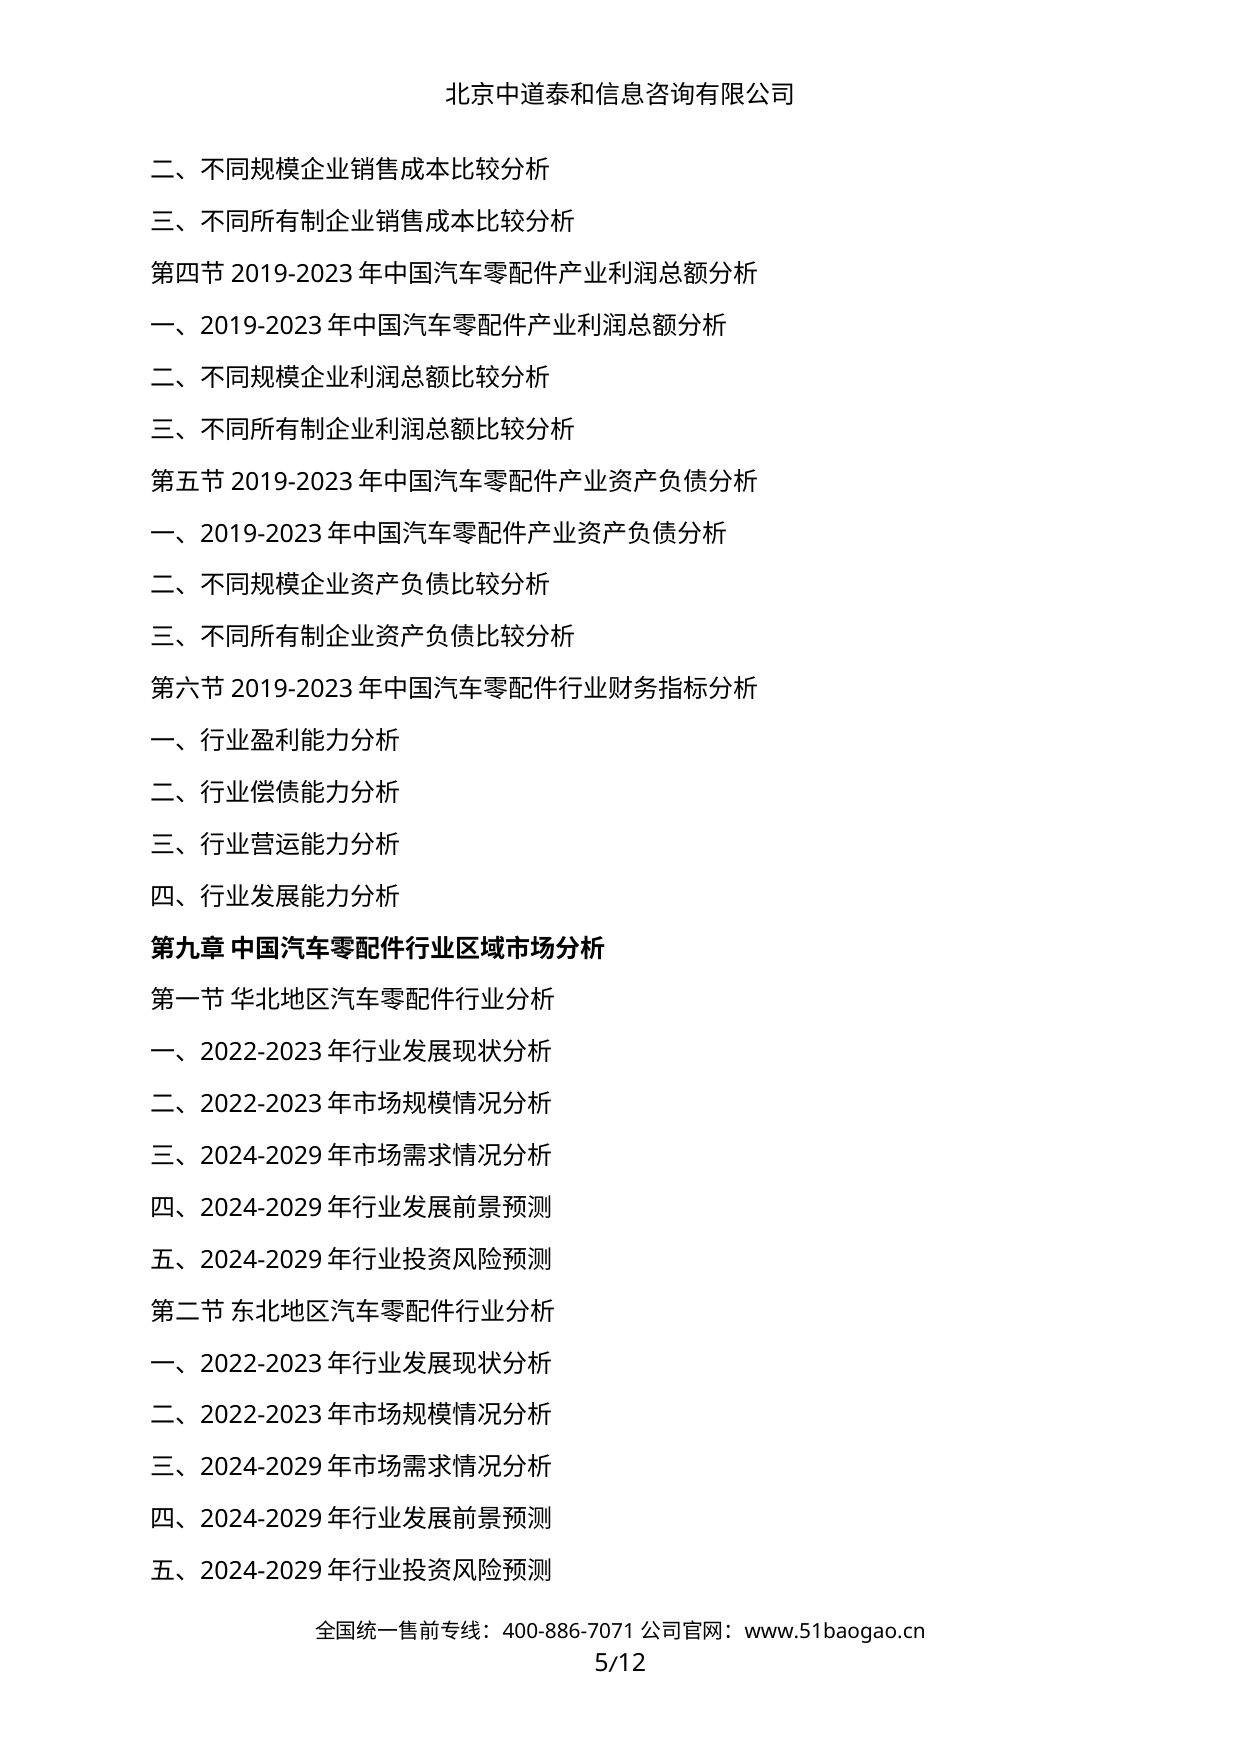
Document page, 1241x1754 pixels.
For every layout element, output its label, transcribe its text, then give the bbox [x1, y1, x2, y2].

text 第九章 中国汽车零配件行业区域市场分析 [150, 928, 1090, 964]
text 一、2019-2023年中国汽车零配件产业利润总额分析 [150, 306, 1090, 342]
text 一、行业盈利能力分析 [150, 721, 1090, 757]
text 四、2024-2029年行业发展前景预测 [150, 1499, 1090, 1535]
text 一、2019-2023年中国汽车零配件产业资产负债分析 [150, 513, 1090, 549]
text 二、不同规模企业销售成本比较分析 [150, 150, 1090, 186]
text 二、2022-2023年市场规模情况分析 [150, 1395, 1090, 1431]
text 三、不同所有制企业资产负债比较分析 [150, 617, 1090, 653]
text 二、2022-2023年市场规模情况分析 [150, 1084, 1090, 1120]
text 三、2024-2029年市场需求情况分析 [150, 1136, 1090, 1172]
text 三、不同所有制企业利润总额比较分析 [150, 409, 1090, 446]
text 二、行业偿债能力分析 [150, 772, 1090, 809]
text 四、行业发展能力分析 [150, 876, 1090, 912]
text 第五节 2019-2023年中国汽车零配件产业资产负债分析 [150, 461, 1090, 497]
text 第四节 2019-2023年中国汽车零配件产业利润总额分析 [150, 254, 1090, 290]
text 三、不同所有制企业销售成本比较分析 [150, 202, 1090, 238]
text 五、2024-2029年行业投资风险预测 [150, 1551, 1090, 1587]
text 四、2024-2029年行业发展前景预测 [150, 1187, 1090, 1224]
text 二、不同规模企业资产负债比较分析 [150, 565, 1090, 601]
text 一、2022-2023年行业发展现状分析 [150, 1032, 1090, 1068]
text 第二节 东北地区汽车零配件行业分析 [150, 1291, 1090, 1327]
text 第一节 华北地区汽车零配件行业分析 [150, 980, 1090, 1016]
text 二、不同规模企业利润总额比较分析 [150, 357, 1090, 394]
text 五、2024-2029年行业投资风险预测 [150, 1239, 1090, 1276]
text 三、行业营运能力分析 [150, 824, 1090, 861]
text 一、2022-2023年行业发展现状分析 [150, 1343, 1090, 1379]
text 第六节 2019-2023年中国汽车零配件行业财务指标分析 [150, 669, 1090, 705]
text 三、2024-2029年市场需求情况分析 [150, 1447, 1090, 1483]
